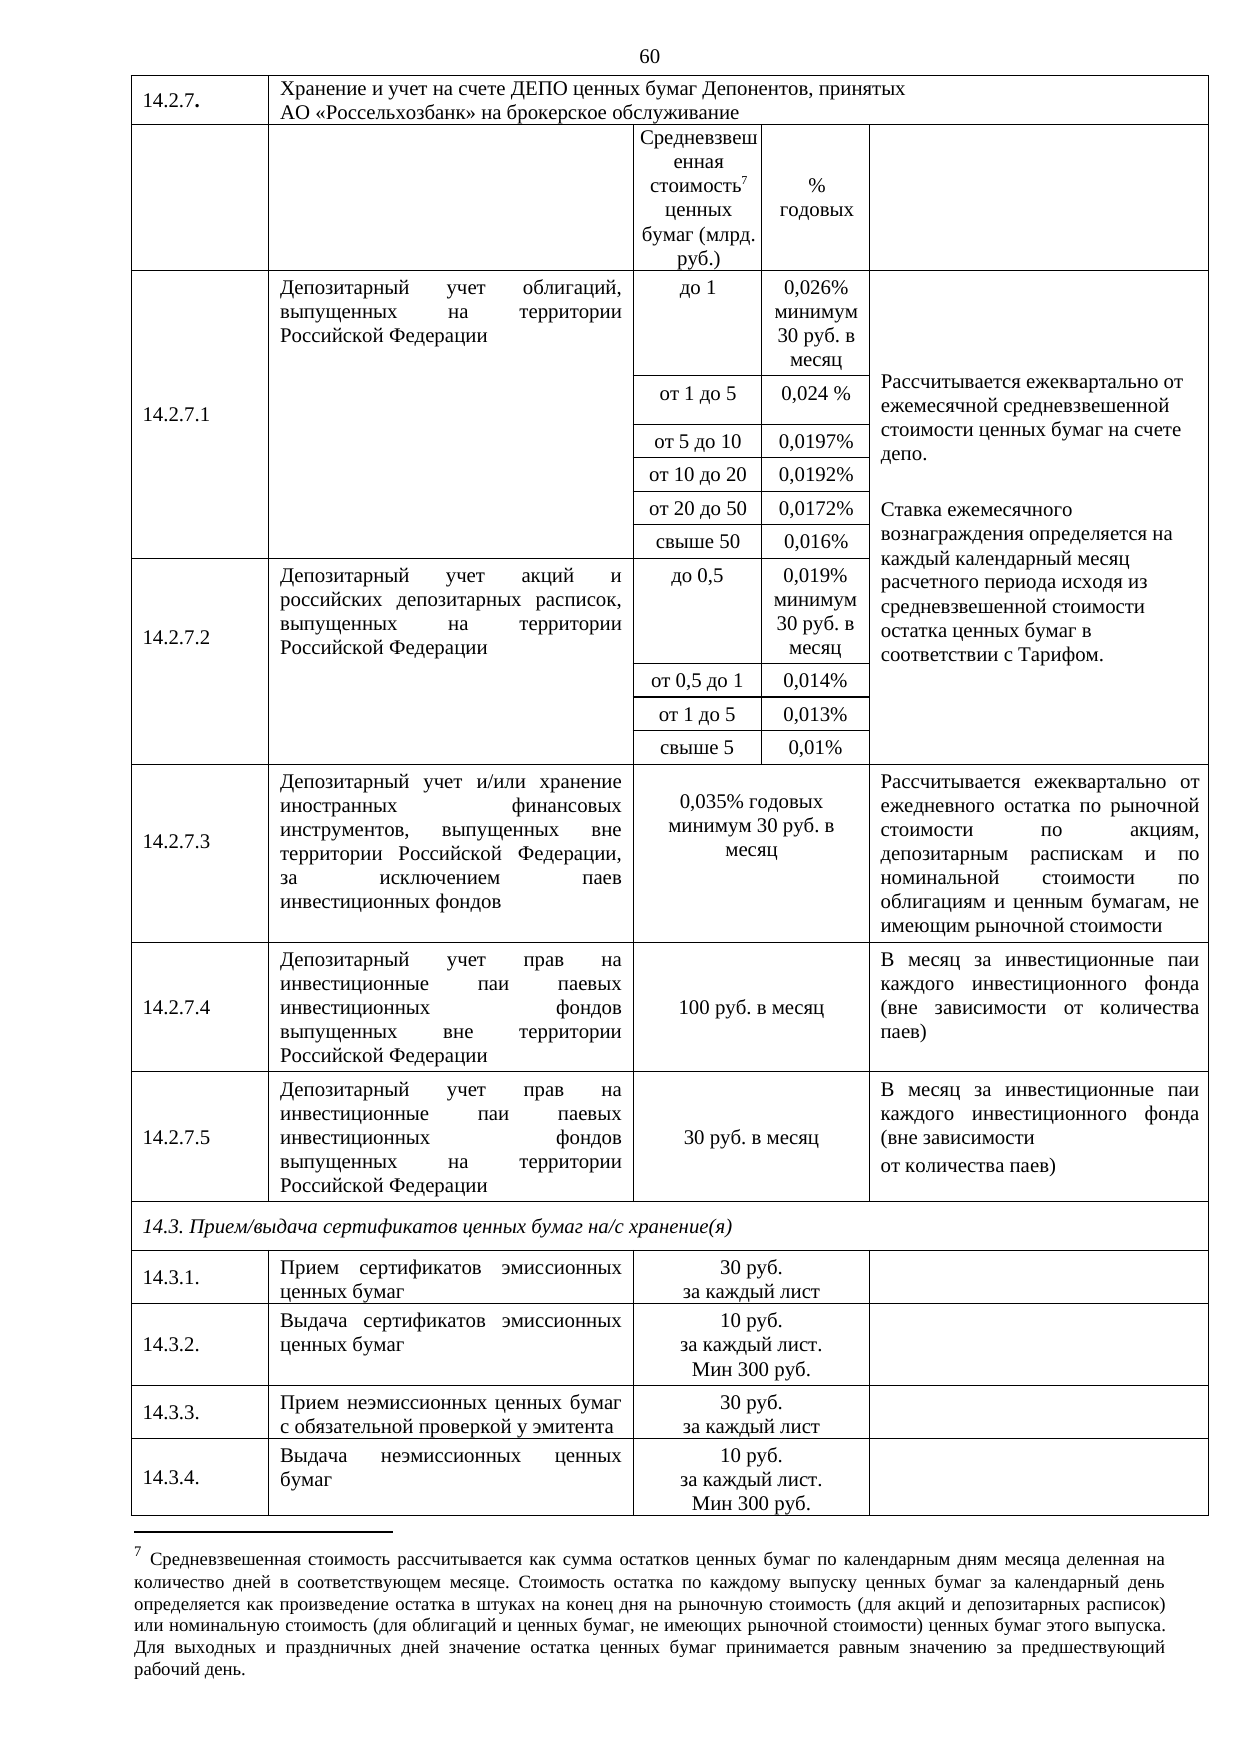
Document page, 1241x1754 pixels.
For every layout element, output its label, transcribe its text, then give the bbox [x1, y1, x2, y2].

table_cell 14.2.7. [132, 76, 268, 124]
table_cell % годовых [762, 125, 869, 269]
table_cell В месяц за инвестиционные паи каждого инвестиционного фонда (вне зависимости от количества паев) [870, 943, 1208, 1071]
table_cell 0,0172% [762, 492, 869, 524]
table_cell 0,016% [762, 525, 869, 557]
table_cell 10 руб. за каждый лист. Мин 300 руб. [634, 1439, 869, 1515]
table_cell 0,014% [762, 664, 869, 696]
table_cell 0,024 % [762, 376, 869, 424]
table_cell от 1 до 5 [634, 698, 761, 730]
table_cell 14.2.7.4 [132, 943, 268, 1071]
table_cell [269, 125, 633, 269]
table_cell 0,019% минимум 30 руб. в месяц [762, 559, 869, 663]
table_cell [132, 125, 268, 269]
table_cell 30 руб. в месяц [634, 1072, 869, 1201]
table_cell 0,026% минимум 30 руб. в месяц [762, 271, 869, 375]
table_cell 10 руб. за каждый лист. Мин 300 руб. [634, 1304, 869, 1385]
table_cell от 1 до 5 [634, 376, 761, 424]
table_cell В месяц за инвестиционные паи каждого инвестиционного фонда (вне зависимости от количества паев) [870, 1072, 1208, 1201]
table_cell 14.3.2. [132, 1304, 268, 1385]
table_cell свыше 5 [634, 731, 761, 764]
table_cell Депозитарный учет и/или хранение иностранных финансовых инструментов, выпущенных вне территории Российской Федерации, за исключением паев инвестиционных фондов [269, 765, 633, 942]
table_cell 14.3. Прием/выдача сертификатов ценных бумаг на/с хранение(я) [132, 1202, 1208, 1250]
table_cell от 20 до 50 [634, 492, 761, 524]
table_cell 0,0197% [762, 425, 869, 457]
table_cell 14.3.1. [132, 1251, 268, 1303]
table_cell до 1 [634, 271, 761, 375]
table_cell 100 руб. в месяц [634, 943, 869, 1071]
table_cell 0,035% годовых минимум 30 руб. в месяц [634, 765, 869, 942]
table_cell от 0,5 до 1 [634, 664, 761, 696]
table_cell 0,013% [762, 698, 869, 730]
table_cell свыше 50 [634, 525, 761, 557]
table_cell от 5 до 10 [634, 425, 761, 457]
table_cell Депозитарный учет облигаций, выпущенных на территории Российской Федерации [269, 271, 633, 557]
table_cell [870, 125, 1208, 269]
table_cell Депозитарный учет прав на инвестиционные паи паевых инвестиционных фондов выпущенных вне территории Российской Федерации [269, 943, 633, 1071]
table_cell 30 руб. за каждый лист [634, 1251, 869, 1303]
table_cell Депозитарный учет акций и российских депозитарных расписок, выпущенных на территории Российской Федерации [269, 559, 633, 764]
table_cell Выдача сертификатов эмиссионных ценных бумаг [269, 1304, 633, 1385]
table_cell 14.2.7.3 [132, 765, 268, 942]
table_cell Прием сертификатов эмисcионных ценных бумаг [269, 1251, 633, 1303]
table_cell Рассчитывается ежеквартально от ежедневного остатка по рыночной стоимости по акциям, депозитарным распискам и по номинальной стоимости по облигациям и ценным бумагам, не имеющим рыночной стоимости [870, 765, 1208, 942]
table_cell 0,01% [762, 731, 869, 764]
table_cell 30 руб. за каждый лист [634, 1386, 869, 1438]
table_cell [870, 1304, 1208, 1385]
table_cell 14.2.7.2 [132, 559, 268, 764]
table_cell 14.2.7.5 [132, 1072, 268, 1201]
table_cell до 0,5 [634, 559, 761, 663]
table_cell Рассчитывается ежеквартально от ежемесячной средневзвешенной стоимости ценных бумаг на счете депо. Ставка ежемесячного вознаграждения определяется на каждый календарный месяц расчетного периода исходя из средневзвешенной стоимости остатка ценных бумаг в соответствии с Тарифом. [870, 271, 1208, 764]
table_cell от 10 до 20 [634, 458, 761, 491]
table_cell 14.2.7.1 [132, 271, 268, 557]
table_cell Хранение и учет на счете ДЕПО ценных бумаг Депонентов, принятых АО «Россельхозбанк» на брокерское обслуживание [269, 76, 1208, 124]
table_cell 14.3.3. [132, 1386, 268, 1438]
table_cell [870, 1439, 1208, 1515]
table_cell Прием неэмиссионных ценных бумаг с обязательной проверкой у эмитента [269, 1386, 633, 1438]
table_cell Выдача неэмиссионных ценных бумаг [269, 1439, 633, 1515]
table_cell [870, 1386, 1208, 1438]
table_cell 14.3.4. [132, 1439, 268, 1515]
table_cell 0,0192% [762, 458, 869, 491]
table_cell Депозитарный учет прав на инвестиционные паи паевых инвестиционных фондов выпущенных на территории Российской Федерации [269, 1072, 633, 1201]
table_cell Средневзвешенная стоимость ценных бумаг (млрд. руб.) [634, 125, 761, 269]
table_cell [870, 1251, 1208, 1303]
